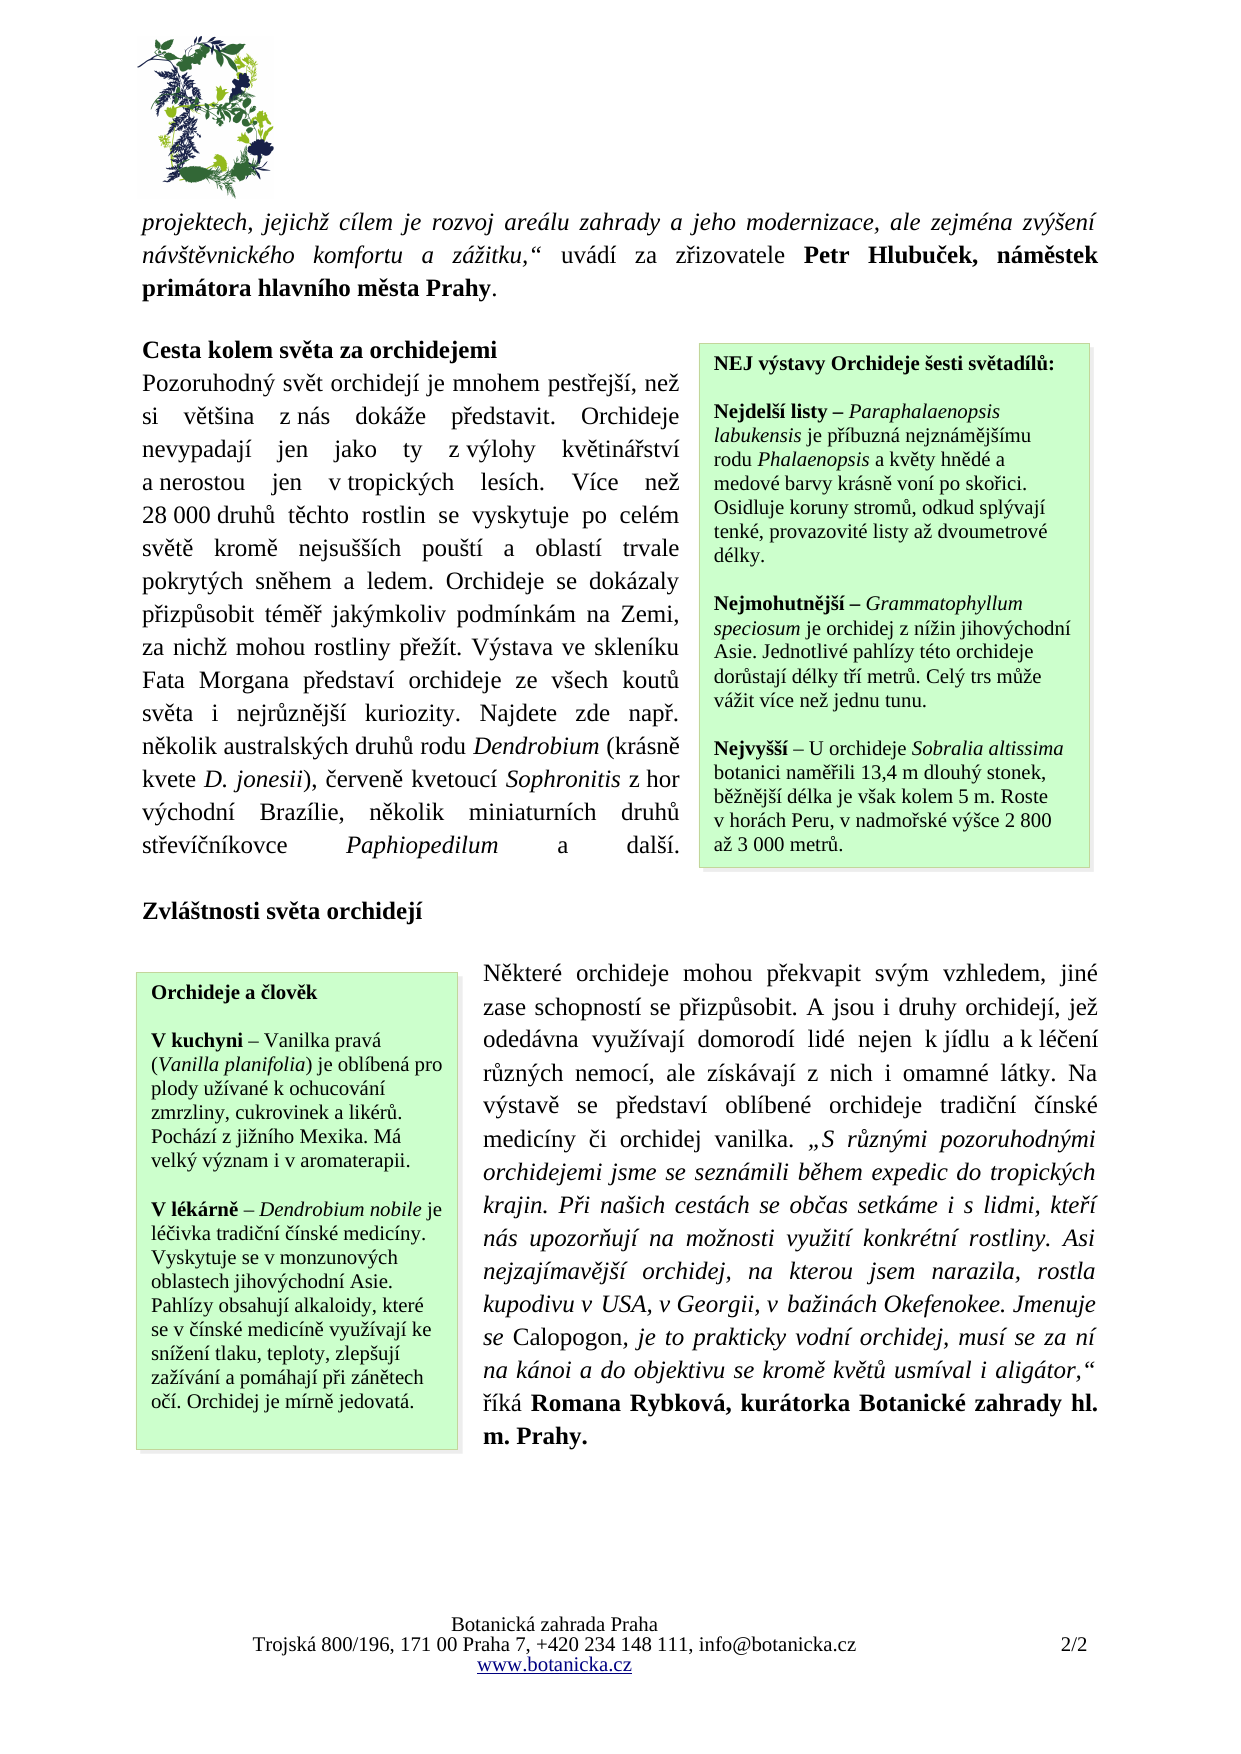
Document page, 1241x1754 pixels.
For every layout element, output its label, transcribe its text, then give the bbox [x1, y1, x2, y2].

text Některé orchideje mohou překvapit svým vzhledem, jiné zase schopností se přizpůsobit. A jsou i druhy orchidejí, jež odedávna využívají domorodí lidé nejen k jídlu a k léčení různých nemocí, ale získávají z nich i omamné látky. Na výstavě se představí oblíbené orchideje tradiční čínské medicíny či orchidej vanilka. „S různými pozoruhodnými orchidejemi jsme se seznámili během expedic do tropických krajin. Při našich cestách se občas setkáme i s lidmi, kteří nás upozorňují na možnosti využití konkrétní rostliny. Asi nejzajímavější orchidej, na kterou jsem narazila, rostla kupodivu v USA, v Georgii, v bažinách Okefenokee. Jmenuje se Calopogon, je to prakticky vodní orchidej, musí se za ní na kánoi a do objektivu se kromě květů usmíval i aligátor,“ říká Romana Rybková, kurátorka Botanické zahrady hl. m. Prahy. [142, 958, 1098, 1449]
text Pozoruhodný svět orchidejí je mnohem pestřejší, než si většina z nás dokáže představit. Orchideje nevypadají jen jako ty z výlohy květinářství a nerostou jen v tropických lesích. Více než 28 000 druhů těchto rostlin se vyskytuje po celém světě kromě nejsušších pouští a oblastí trvale pokrytých sněhem a ledem. Orchideje se dokázaly přizpůsobit téměř jakýmkoliv podmínkám na Zemi, za nichž mohou rostliny přežít. Výstava ve skleníku Fata Morgana představí orchideje ze všech koutů světa i nejrůznější kuriozity. Najdete zde např. několik australských druhů rodu Dendrobium (krásně kvete D. jonesii), červeně kvetoucí Sophronitis z hor východní Brazílie, několik miniaturních druhů střevíčníkovce Paphiopedilum a další. Zvláštnosti světa orchidejí [142, 368, 1098, 925]
picture [137, 36, 274, 199]
text Cesta kolem světa za orchidejemi [142, 335, 1098, 364]
